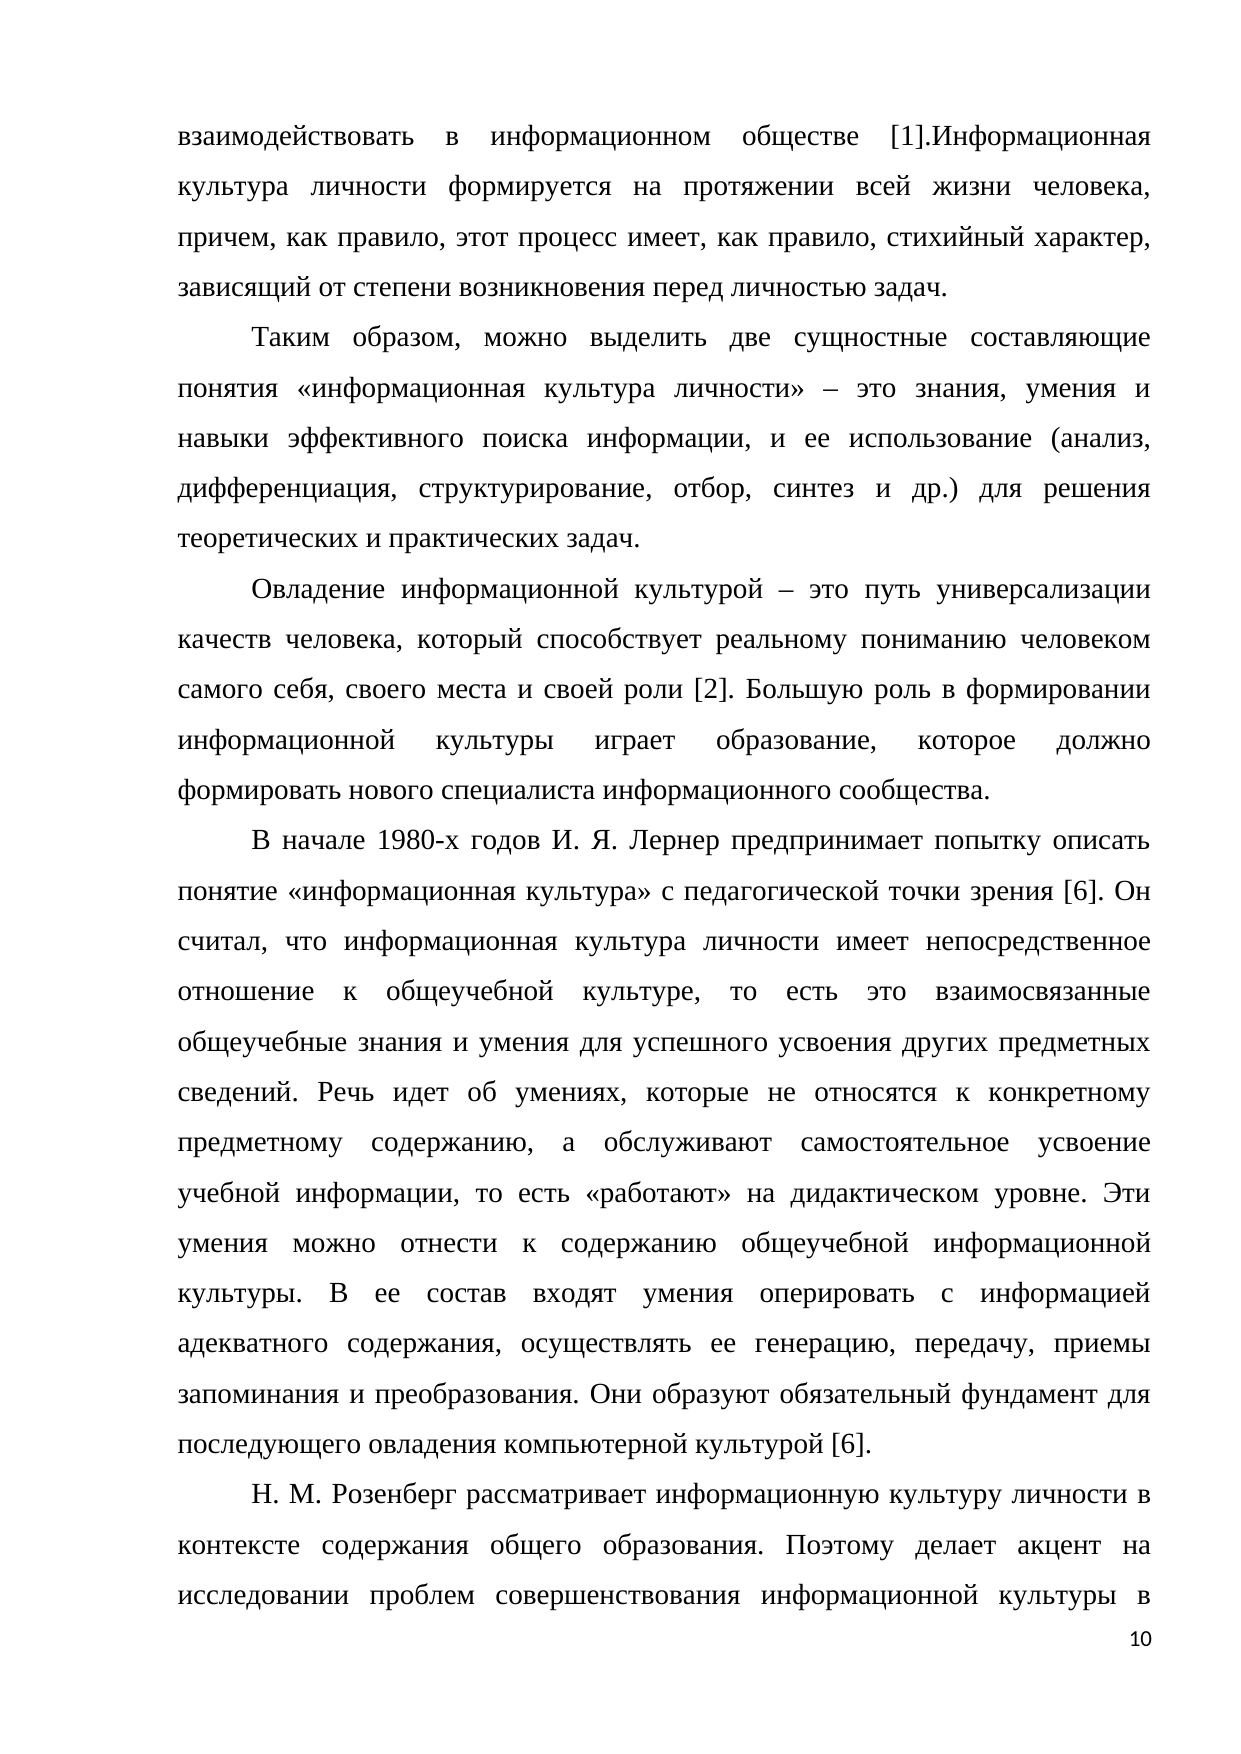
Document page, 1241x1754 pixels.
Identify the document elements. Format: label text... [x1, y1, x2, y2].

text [177, 118, 1152, 303]
text В начале 1980-х годов И. Я. Лернер предпринимает попытку описать понятие «информационная культура» с педагогической точки зрения [6]. Он считал, что информационная культура личности имеет непосредственное отношение к общеучебной культуре, то есть это взаимосвязанные общеучебные знания и умения для успешного усвоения других предметных сведений. Речь идет об умениях, которые не относятся к конкретному предметному содержанию, а обслуживают самостоятельное усвоение учебной информации, то есть «работают» на дидактическом уровне. Эти умения можно отнести к содержанию общеучебной информационной культуры. В ее состав входят умения оперировать с информацией адекватного содержания, осуществлять ее генерацию, передачу, приемы запоминания и преобразования. Они образуют обязательный фундамент для последующего овладения компьютерной культурой [6]. [177, 822, 1152, 1460]
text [177, 1477, 1152, 1611]
text Таким образом, можно выделить две сущностные составляющие понятия «информационная культура личности» – это знания, умения и навыки эффективного поиска информации, и ее использование (анализ, дифференциация, структурирование, отбор, синтез и др.) для решения теоретических и практических задач. [177, 319, 1152, 554]
text Овладение информационной культурой – это путь универсализации качеств человека, который способствует реальному пониманию человеком самого себя, своего места и своей роли [2]. Большую роль в формировании информационной культуры играет образование, которое должно формировать нового специалиста информационного сообщества. [177, 571, 1152, 806]
